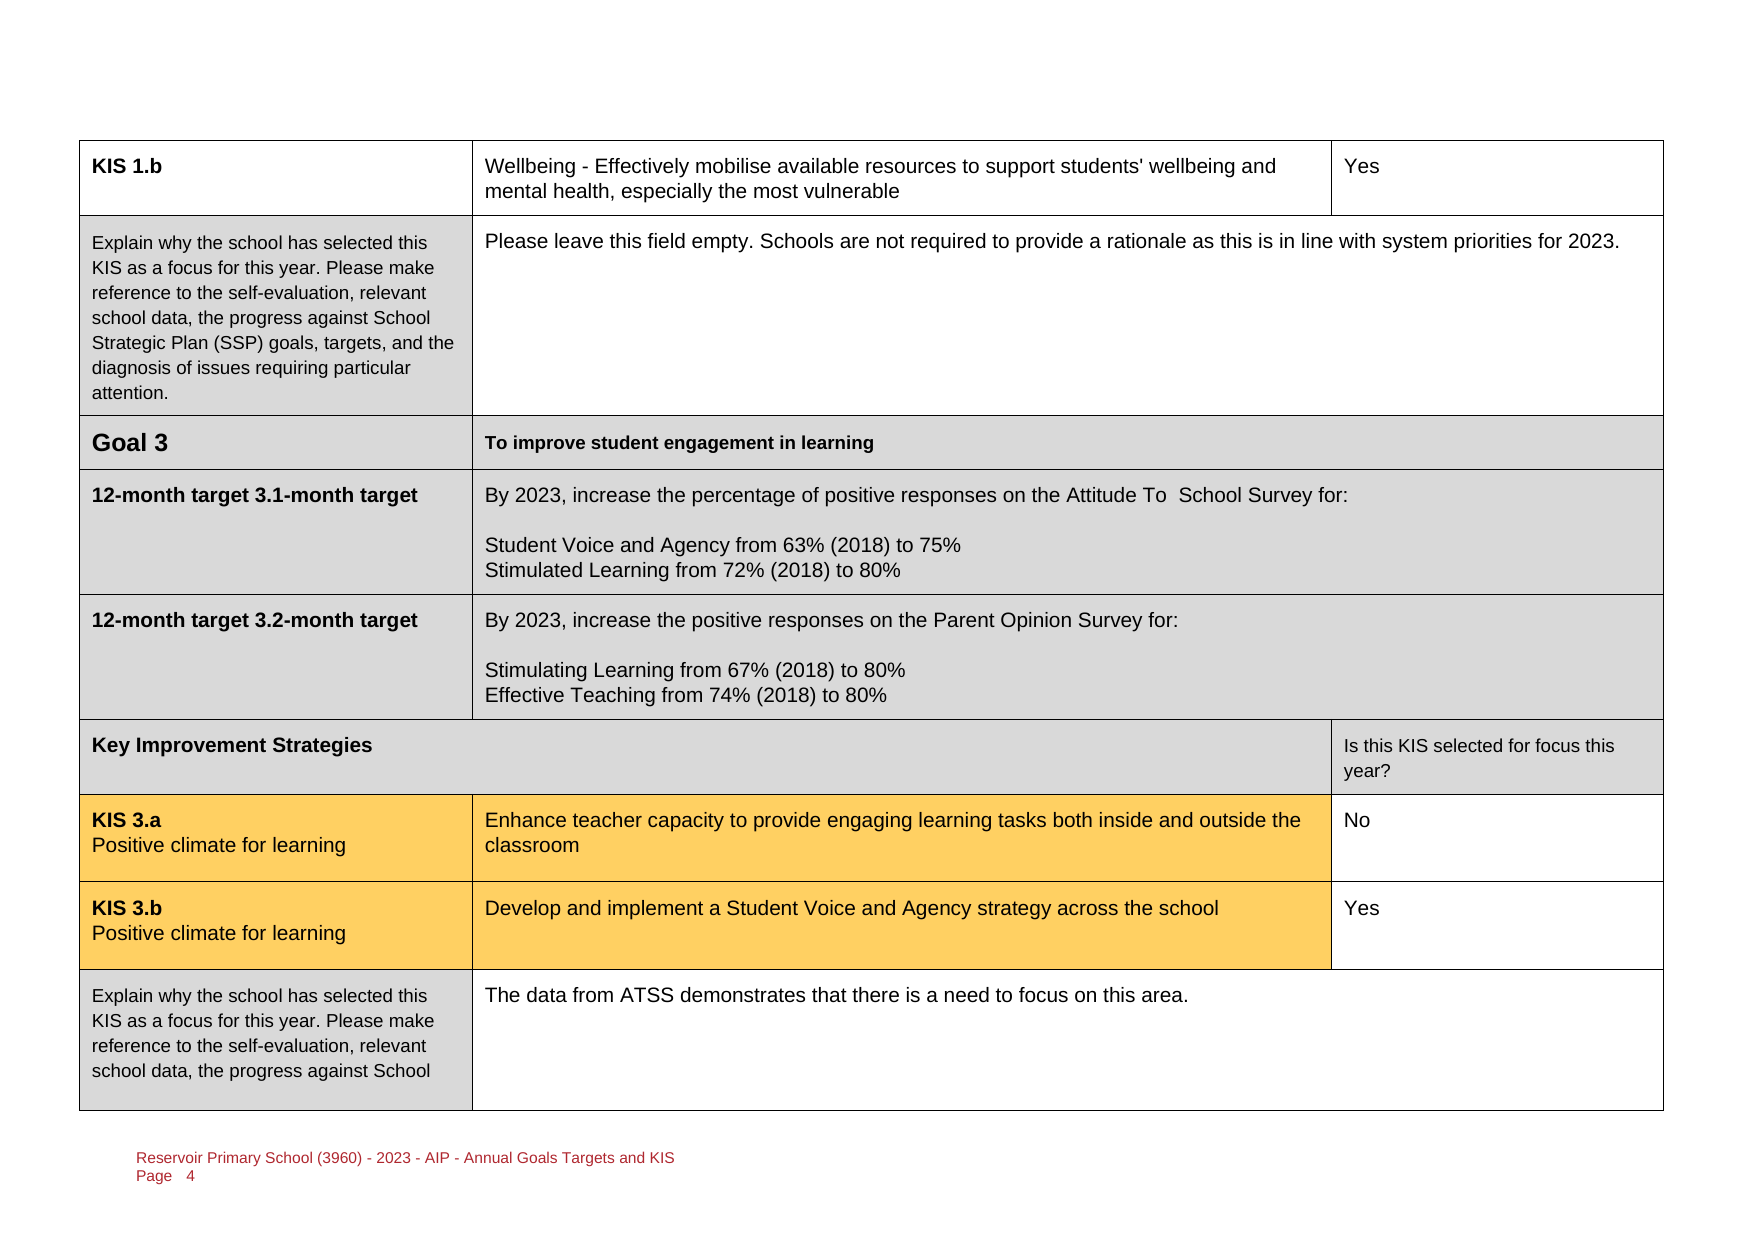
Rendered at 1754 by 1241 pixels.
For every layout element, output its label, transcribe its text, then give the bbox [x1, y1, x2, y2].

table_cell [473, 970, 1663, 1110]
table_cell KIS 1.b [80, 141, 472, 215]
table_cell 12-month target 3.1-month target [80, 470, 472, 594]
table_cell Enhance teacher capacity to provide engaging learning tasks both inside and outside the classroom [473, 795, 1331, 881]
table_cell KIS 3.a Positive climate for learning [80, 795, 472, 881]
table_cell Wellbeing - Effectively mobilise available resources to support students' wellbeing and mental health, especially the most vulnerable [473, 141, 1331, 215]
table_cell Yes [1332, 882, 1663, 969]
table_cell Goal 3 [80, 416, 472, 469]
table_cell To improve student engagement in learning [473, 416, 1663, 469]
table_cell Yes [1332, 141, 1663, 215]
table_cell Develop and implement a Student Voice and Agency strategy across the school [473, 882, 1331, 969]
table_cell KIS 3.b Positive climate for learning [80, 882, 472, 969]
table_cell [80, 970, 472, 1110]
table_cell Please leave this field empty. Schools are not required to provide a rationale as this is in line with system priorities for 2023. [473, 216, 1663, 415]
table_cell No [1332, 795, 1663, 881]
table_cell 12-month target 3.2-month target [80, 595, 472, 719]
table_cell By 2023, increase the percentage of positive responses on the Attitude To School Survey for: Student Voice and Agency from 63% (2018) to 75% Stimulated Learning from 72% (2018) to 80% [473, 470, 1663, 594]
table_cell Is this KIS selected for focus this year? [1332, 720, 1663, 794]
table_cell By 2023, increase the positive responses on the Parent Opinion Survey for: Stimulating Learning from 67% (2018) to 80% Effective Teaching from 74% (2018) to 80% [473, 595, 1663, 719]
table_cell Key Improvement Strategies [80, 720, 1331, 794]
